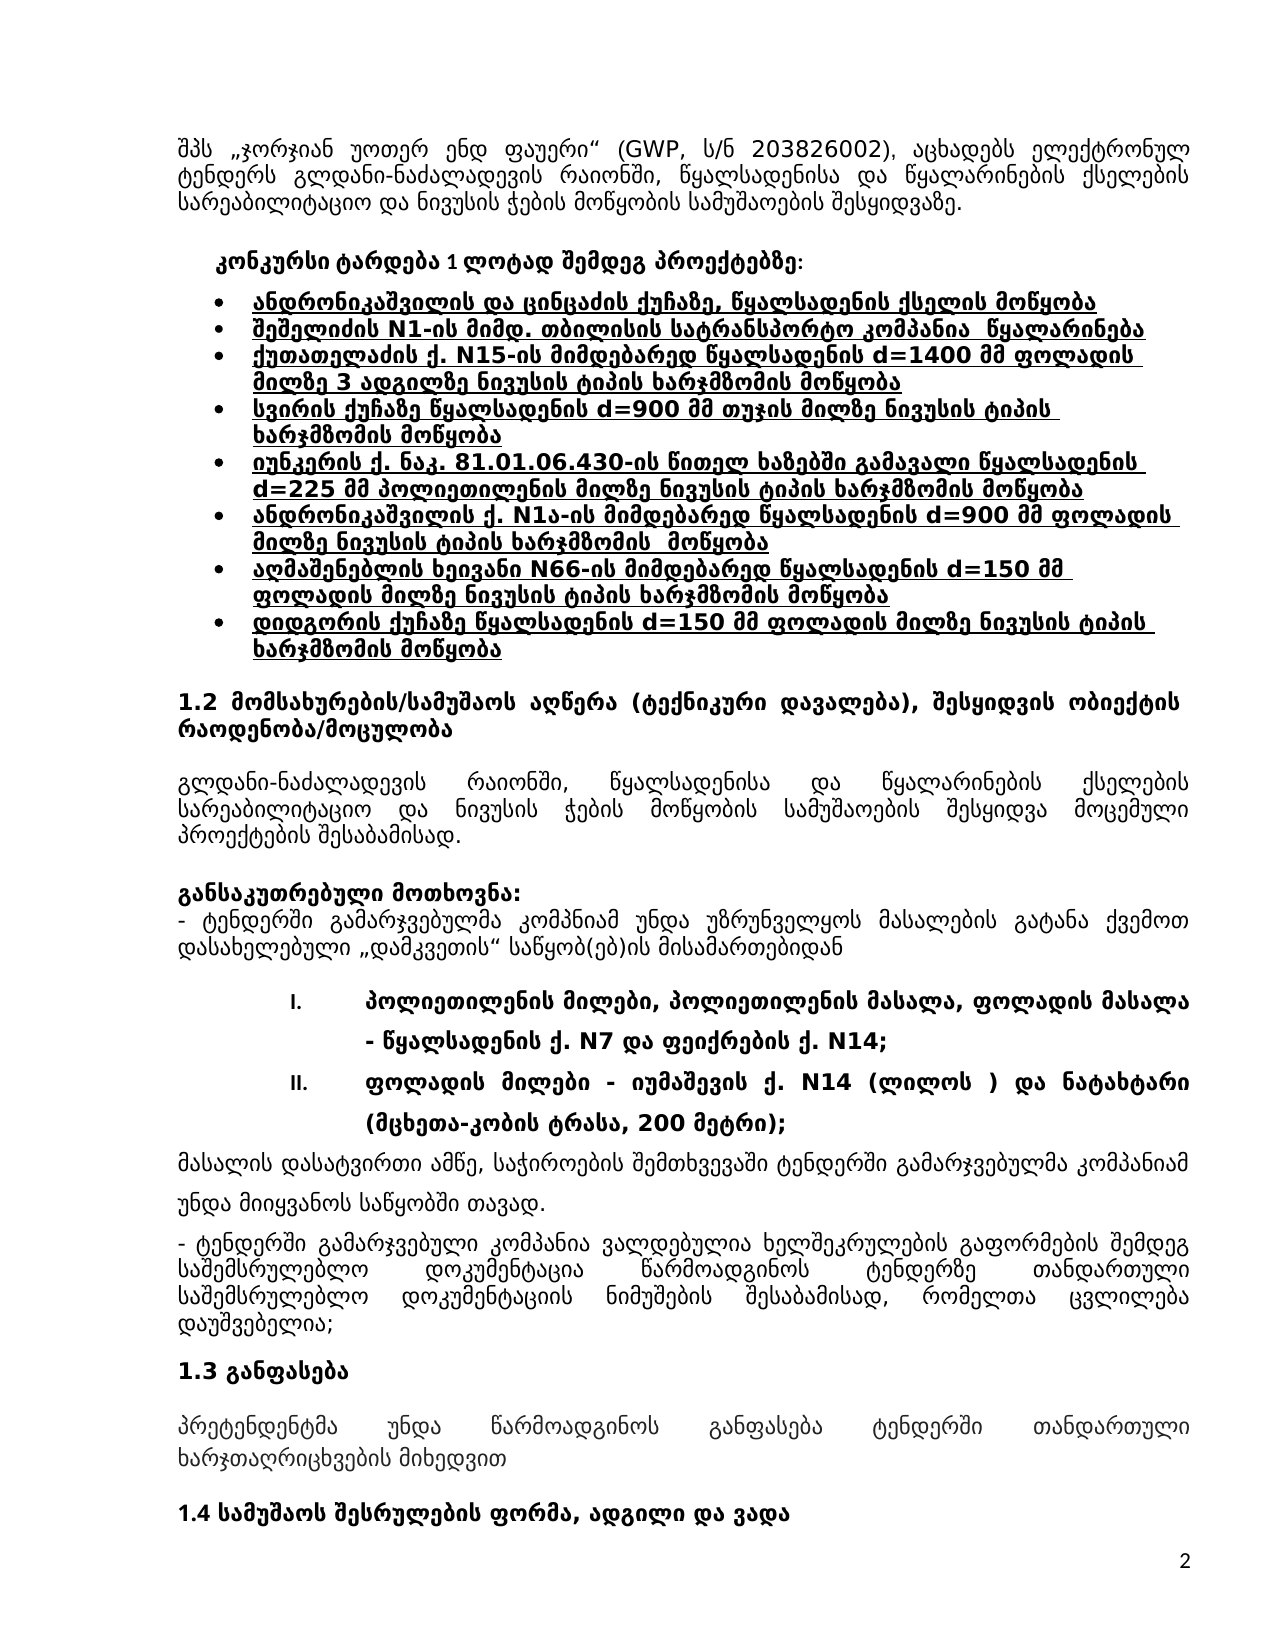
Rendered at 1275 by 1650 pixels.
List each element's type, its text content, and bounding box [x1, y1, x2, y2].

list ქუთათელაძის ქ. N15-ის მიმდებარედ წყალსადენის d=1400 მმ ფოლადის მილზე 3 ადგილზე ნივუსის ტიპის ხარჯმზომის მოწყობა [215, 343, 1191, 396]
list შეშელიძის N1-ის მიმდ. თბილისის სატრანსპორტო კომპანია წყალარინება [215, 316, 1191, 343]
list ფოლადის მილები - იუმაშევის ქ. N14 (ლილოს ) და ნატახტარი (მცხეთა-კობის ტრასა, 200 მეტრი); [290, 1068, 1191, 1137]
text გლდანი-ნაძალადევის რაიონში, წყალსადენისა და წყალარინების ქსელების სარეაბილიტაციო და ნივუსის ჭების მოწყობის სამუშაოების შესყიდვა მოცემული პროექტების შესაბამისად. [177, 769, 1191, 849]
text მასალის დასატვირთი ამწე, საჭიროების შემთხვევაში ტენდერში გამარჯვებულმა კომპანიამ უნდა მიიყვანოს საწყობში თავად. [177, 1150, 1191, 1217]
list აღმაშენებლის ხეივანი N66-ის მიმდებარედ წყალსადენის d=150 მმ ფოლადის მილზე ნივუსის ტიპის ხარჯმზომის მოწყობა [215, 556, 1191, 609]
text განსაკუთრებული მოთხოვნა: [177, 881, 1191, 907]
text 1.3 განფასება [177, 1358, 1191, 1385]
text 1.4 სამუშაოს შესრულების ფორმა, ადგილი და ვადა [177, 1497, 1191, 1528]
text - ტენდერში გამარჯვებული კომპანია ვალდებულია ხელშეკრულების გაფორმების შემდეგ საშემსრულებლო დოკუმენტაცია წარმოადგინოს ტენდერზე თანდართული საშემსრულებლო დოკუმენტაციის ნიმუშების შესაბამისად, რომელთა ცვლილება დაუშვებელია; [177, 1230, 1191, 1337]
list დიდგორის ქუჩაზე წყალსადენის d=150 მმ ფოლადის მილზე ნივუსის ტიპის ხარჯმზომის მოწყობა [215, 609, 1191, 663]
list პოლიეთილენის მილები, პოლიეთილენის მასალა, ფოლადის მასალა - წყალსადენის ქ. N7 და ფეიქრების ქ. N14; [290, 987, 1191, 1055]
list სვირის ქუჩაზე წყალსადენის d=900 მმ თუჯის მილზე ნივუსის ტიპის ხარჯმზომის მოწყობა [215, 396, 1191, 449]
text კონკურსი ტარდება 1 ლოტად შემდეგ პროექტებზე: [177, 247, 1191, 275]
text პრეტენდენტმა უნდა წარმოადგინოს განფასება ტენდერში თანდართული ხარჯთაღრიცხვების მიხედვით [177, 1410, 1191, 1472]
text 1.2 მომსახურების/სამუშაოს აღწერა (ტექნიკური დავალება), შესყიდვის ობიექტის რაოდენობა/მოცულობა [177, 689, 1181, 743]
text - ტენდერში გამარჯვებულმა კომპნიამ უნდა უზრუნველყოს მასალების გატანა ქვემოთ დასახელებული „დამკვეთის“ საწყობ(ებ)ის მისამართებიდან [177, 907, 1191, 961]
list ანდრონიკაშვილის და ცინცაძის ქუჩაზე, წყალსადენის ქსელის მოწყობა [215, 289, 1191, 316]
text შპს „ჯორჯიან უოთერ ენდ ფაუერი“ (GWP, ს/ნ 203826002), აცხადებს ელექტრონულ ტენდერს გლდანი-ნაძალადევის რაიონში, წყალსადენისა და წყალარინების ქსელების სარეაბილიტაციო და ნივუსის ჭების მოწყობის სამუშაოების შესყიდვაზე. [177, 136, 1191, 216]
list ანდრონიკაშვილის ქ. N1ა-ის მიმდებარედ წყალსადენის d=900 მმ ფოლადის მილზე ნივუსის ტიპის ხარჯმზომის მოწყობა [215, 503, 1191, 556]
list იუნკერის ქ. ნაკ. 81.01.06.430-ის წითელ ხაზებში გამავალი წყალსადენის d=225 მმ პოლიეთილენის მილზე ნივუსის ტიპის ხარჯმზომის მოწყობა [215, 449, 1191, 503]
